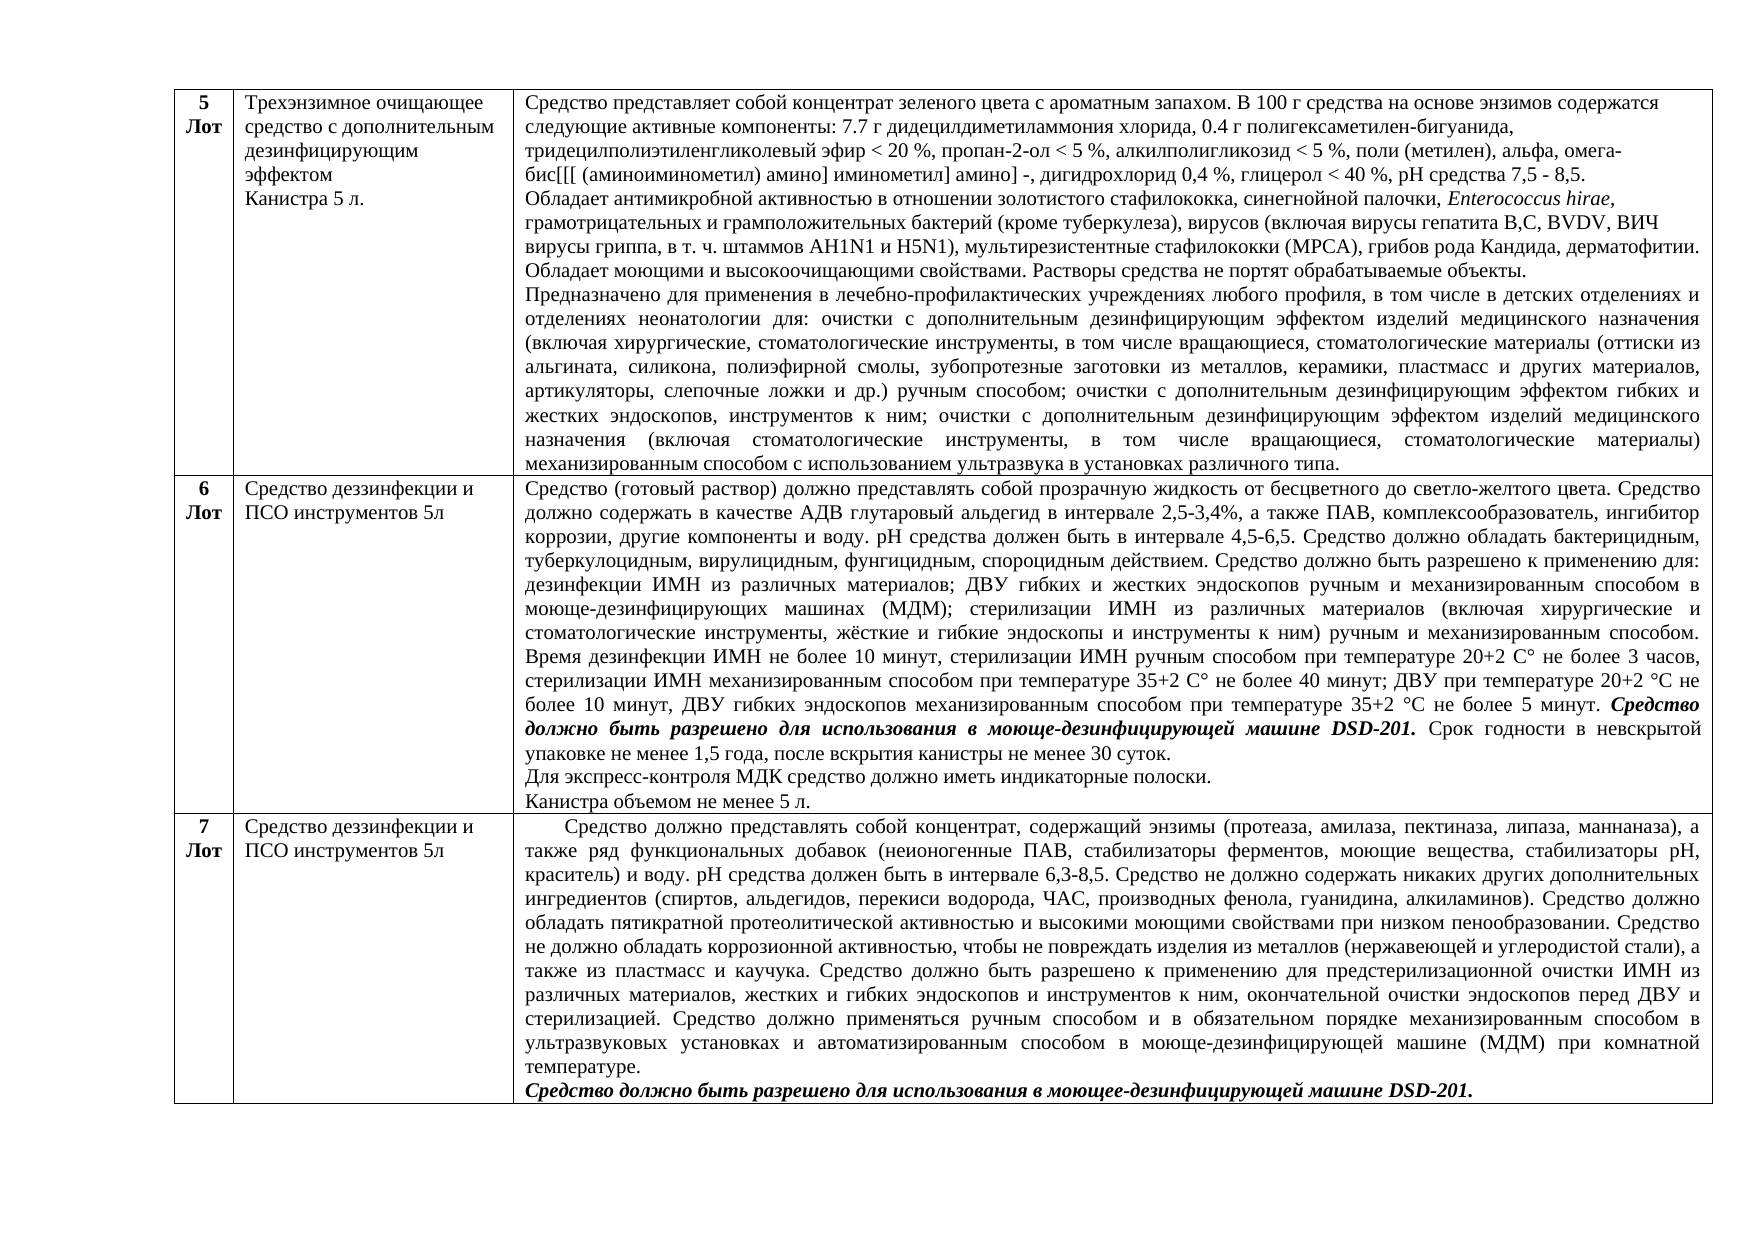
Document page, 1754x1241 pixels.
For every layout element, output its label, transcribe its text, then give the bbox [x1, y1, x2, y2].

table_cell Трехэнзимное очищающее средство с дополнительным дезинфицирующим эффектом Канистра 5 л. [234, 90, 513, 475]
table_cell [514, 814, 1712, 1102]
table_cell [234, 814, 513, 1102]
table_cell Средство (готовый раствор) должно представлять собой прозрачную жидкость от бесцветного до светло-желтого цвета. Средство должно содержать в качестве АДВ глутаровый альдегид в интервале 2,5-3,4%, а также ПАВ, комплексообразователь, ингибитор коррозии, другие компоненты и воду. pH средства должен быть в интервале 4,5-6,5. Средство должно обладать бактерицидным, туберкулоцидным, вирулицидным, фунгицидным, спороцидным действием. Средство должно быть разрешено к применению для: дезинфекции ИМН из различных материалов; ДВУ гибких и жестких эндоскопов ручным и механизированным способом в моюще-дезинфицирующих машинах (МДМ); стерилизации ИМН из различных материалов (включая хирургические и стоматологические инструменты, жёсткие и гибкие эндоскопы и инструменты к ним) ручным и механизированным способом. Время дезинфекции ИМН не более 10 минут, стерилизации ИМН ручным способом при температуре 20+2 С° не более 3 часов, стерилизации ИМН механизированным способом при температуре 35+2 С° не более 40 минут; ДВУ при температуре 20+2 °С не более 10 минут, ДВУ гибких эндоскопов механизированным способом при температуре 35+2 °С не более 5 минут. Средство должно быть разрешено для использования в моюще-дезинфицирующей машине DSD-201. Срок годности в невскрытой упаковке не менее 1,5 года, после вскрытия канистры не менее 30 суток. Для экспресс-контроля МДК средство должно иметь индикаторные полоски. Канистра объемом не менее 5 л. [514, 476, 1712, 813]
table_cell 7 Лот [175, 814, 233, 1102]
table_cell Средство представляет собой концентрат зеленого цвета с ароматным запахом. В 100 г средства на основе энзимов содержатся следующие активные компоненты: 7.7 г дидецилдиметиламмония хлорида, 0.4 г полигексаметилен-бигуанида, тридецилполиэтиленгликолевый эфир < 20 %, пропан-2-ол < 5 %, алкилполигликозид < 5 %, поли (метилен), альфа, омега-бис[[[ (аминоиминометил) амино] иминометил] амино] -, дигидрохлорид 0,4 %, глицерол < 40 %, рН средства 7,5 - 8,5. Обладает антимикробной активностью в отношении золотистого стафилококка, синегнойной палочки, Enterococcus hirae, грамотрицательных и грамположительных бактерий (кроме туберкулеза), вирусов (включая вирусы гепатита B,C, BVDV, ВИЧ вирусы гриппа, в т. ч. штаммов AH1N1 и H5N1), мультирезистентные стафилококки (МРСА), грибов рода Кандида, дерматофитии. Обладает моющими и высокоочищающими свойствами. Растворы средства не портят обрабатываемые объекты. Предназначено для применения в лечебно-профилактических учреждениях любого профиля, в том числе в детских отделениях и отделениях неонатологии для: очистки с дополнительным дезинфицирующим эффектом изделий медицинского назначения (включая хирургические, стоматологические инструменты, в том числе вращающиеся, стоматологические материалы (оттиски из альгината, силикона, полиэфирной смолы, зубопротезные заготовки из металлов, керамики, пластмасс и других материалов, артикуляторы, слепочные ложки и др.) ручным способом; очистки с дополнительным дезинфицирующим эффектом гибких и жестких эндоскопов, инструментов к ним; очистки с дополнительным дезинфицирующим эффектом изделий медицинского назначения (включая стоматологические инструменты, в том числе вращающиеся, стоматологические материалы) механизированным способом с использованием ультразвука в установках различного типа. [514, 90, 1712, 475]
table_cell Средство деззинфекции и ПСО инструментов 5л [234, 476, 513, 813]
table_cell 5 Лот [175, 90, 233, 475]
table_cell 6 Лот [175, 476, 233, 813]
